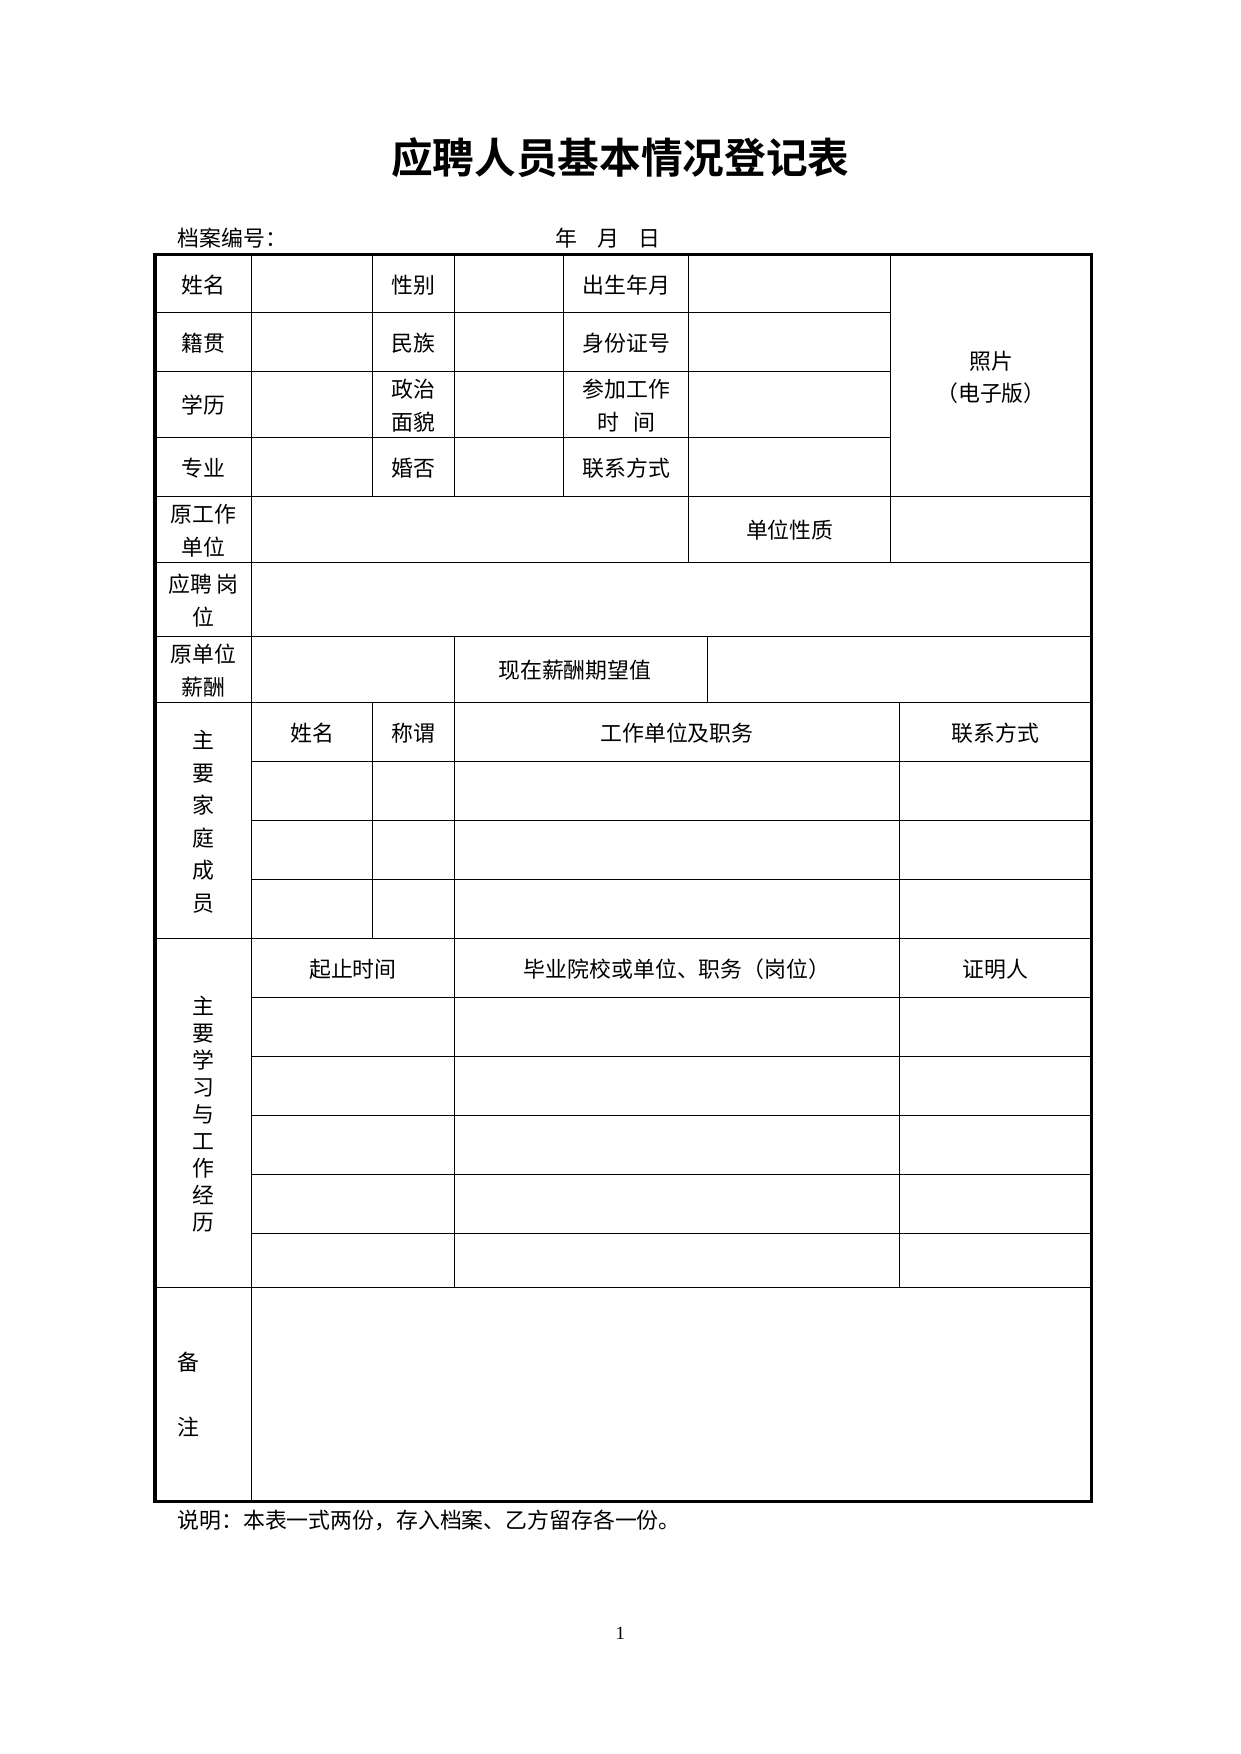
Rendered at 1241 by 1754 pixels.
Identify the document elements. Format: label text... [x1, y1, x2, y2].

table_cell [455, 880, 899, 938]
table_cell 现在薪酬期望值 [455, 637, 707, 702]
table_cell 原单位薪酬 [157, 637, 251, 702]
table_cell [373, 880, 454, 938]
table_cell 应聘 岗位 [157, 563, 251, 636]
table_cell [252, 1234, 454, 1287]
table_cell [455, 762, 899, 820]
table_header 姓名 [157, 256, 251, 312]
table_cell [455, 438, 563, 496]
table_cell [252, 637, 454, 702]
table_cell 工作单位及职务 [455, 703, 899, 761]
table_cell [900, 1116, 1090, 1174]
table_cell [900, 821, 1090, 879]
table_cell 主 要 学 习 与 工 作 经 历 [157, 939, 251, 1287]
table_cell [455, 1057, 899, 1115]
table_cell [689, 438, 890, 496]
table_cell [900, 1234, 1090, 1287]
table_cell [373, 762, 454, 820]
table_cell [455, 372, 563, 437]
table_cell [689, 372, 890, 437]
table_cell [252, 1116, 454, 1174]
table_cell [891, 497, 1090, 562]
text 应聘人员基本情况登记表 [177, 123, 1063, 188]
table_cell [252, 313, 372, 371]
table_cell 民族 [373, 313, 454, 371]
table_cell [900, 1175, 1090, 1233]
table_cell [252, 1175, 454, 1233]
table_cell [455, 1234, 899, 1287]
table_cell [900, 762, 1090, 820]
table_cell [900, 880, 1090, 938]
table_cell [252, 998, 454, 1056]
table_cell [455, 821, 899, 879]
text 说明：本表一式两份，存入档案、乙方留存各一份。 [177, 1503, 1063, 1535]
table_cell 政治 面貌 [373, 372, 454, 437]
table_cell [455, 313, 563, 371]
table_cell 姓名 [252, 703, 372, 761]
table_cell [252, 880, 372, 938]
table_cell [900, 998, 1090, 1056]
table_cell 联系方式 [564, 438, 688, 496]
table_cell 原工作 单位 [157, 497, 251, 562]
text 档案编号： 年 月 日 [177, 220, 1063, 253]
table_header [252, 256, 372, 312]
table_cell [455, 998, 899, 1056]
table_cell [252, 497, 688, 562]
table_cell 身份证号 [564, 313, 688, 371]
table_cell [252, 762, 372, 820]
table_cell 婚否 [373, 438, 454, 496]
table_cell 联系方式 [900, 703, 1090, 761]
table_cell [252, 1057, 454, 1115]
table_header [455, 256, 563, 312]
table_cell [252, 438, 372, 496]
table_cell [689, 313, 890, 371]
table_header 出生年月 [564, 256, 688, 312]
table_cell 专业 [157, 438, 251, 496]
table_cell [252, 372, 372, 437]
table_cell [252, 563, 1090, 636]
table_cell 起止时间 [252, 939, 454, 997]
table_cell [708, 637, 1090, 702]
table_cell [455, 1116, 899, 1174]
table_cell 备 注 [157, 1288, 251, 1500]
table_cell 学历 [157, 372, 251, 437]
table_cell [455, 1175, 899, 1233]
table_cell [900, 1057, 1090, 1115]
table_cell 参加工作 时 间 [564, 372, 688, 437]
table_cell 单位性质 [689, 497, 890, 562]
table_header 性别 [373, 256, 454, 312]
table_cell 称谓 [373, 703, 454, 761]
table_header [689, 256, 890, 312]
table_cell [373, 821, 454, 879]
table_header 照片 （电子版） [891, 256, 1090, 496]
table_cell [252, 1288, 1090, 1500]
table_cell 籍贯 [157, 313, 251, 371]
table_cell 主 要 家 庭 成 员 [157, 703, 251, 938]
table_cell 证明人 [900, 939, 1090, 997]
table_cell [252, 821, 372, 879]
table_cell 毕业院校或单位、职务（岗位） [455, 939, 899, 997]
